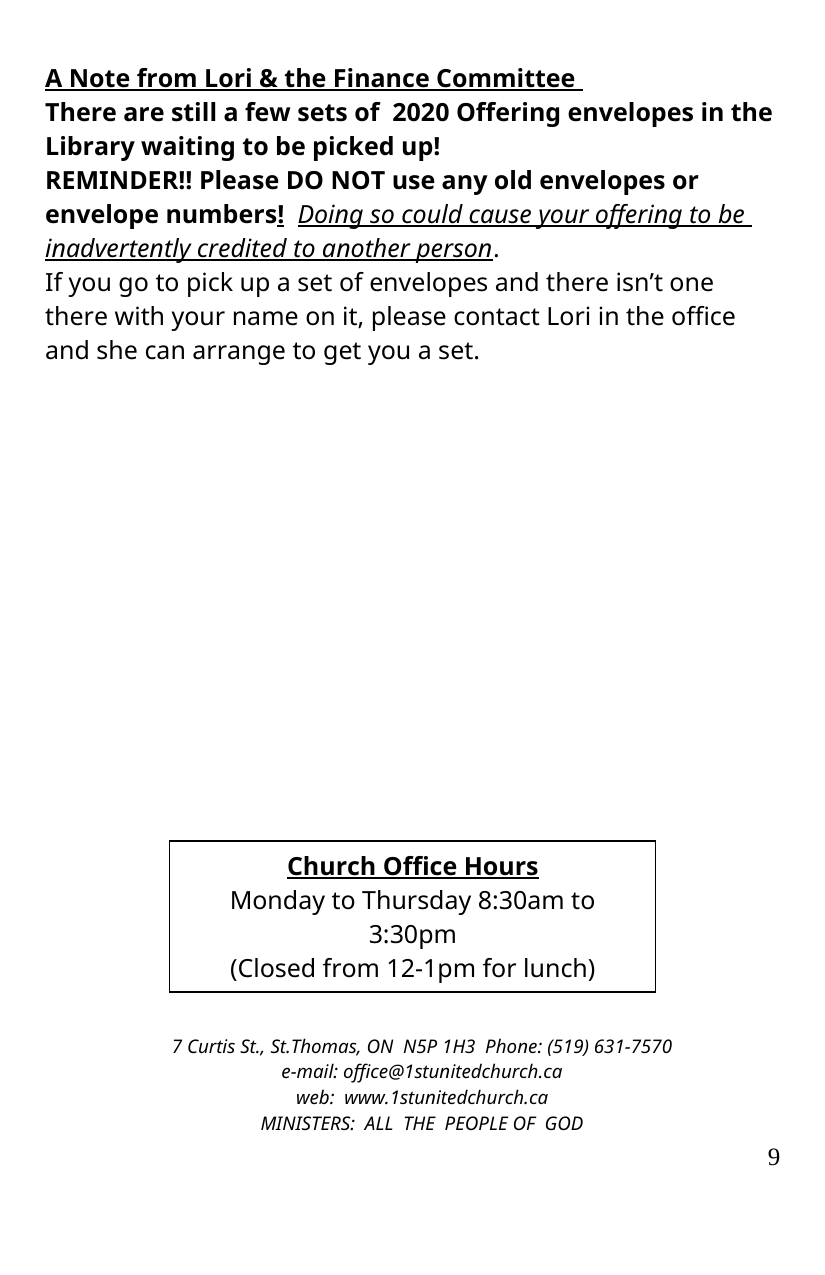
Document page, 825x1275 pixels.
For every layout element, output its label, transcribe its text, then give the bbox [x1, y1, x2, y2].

text A Note from Lori & the Finance Committee [45, 60, 780, 94]
text There are still a few sets of 2020 Offering envelopes in the Library waiting to be picked up! [45, 94, 780, 162]
text If you go to pick up a set of envelopes and there isn’t one there with your name on it, please contact Lori in the office and she can arrange to get you a set. [45, 264, 780, 367]
text 7 Curtis St., St.Thomas, ON N5P 1H3 Phone: (519) 631-7570 [66, 1033, 780, 1059]
text MINISTERS: ALL THE PEOPLE OF GOD [66, 1110, 780, 1135]
text e-mail: office@1stunitedchurch.ca [66, 1059, 780, 1084]
text web: www.1stunitedchurch.ca [66, 1084, 780, 1110]
text REMINDER!! Please DO NOT use any old envelopes or envelope numbers! Doing so could cause your offering to be inadvertently credited to another person. [45, 162, 780, 264]
